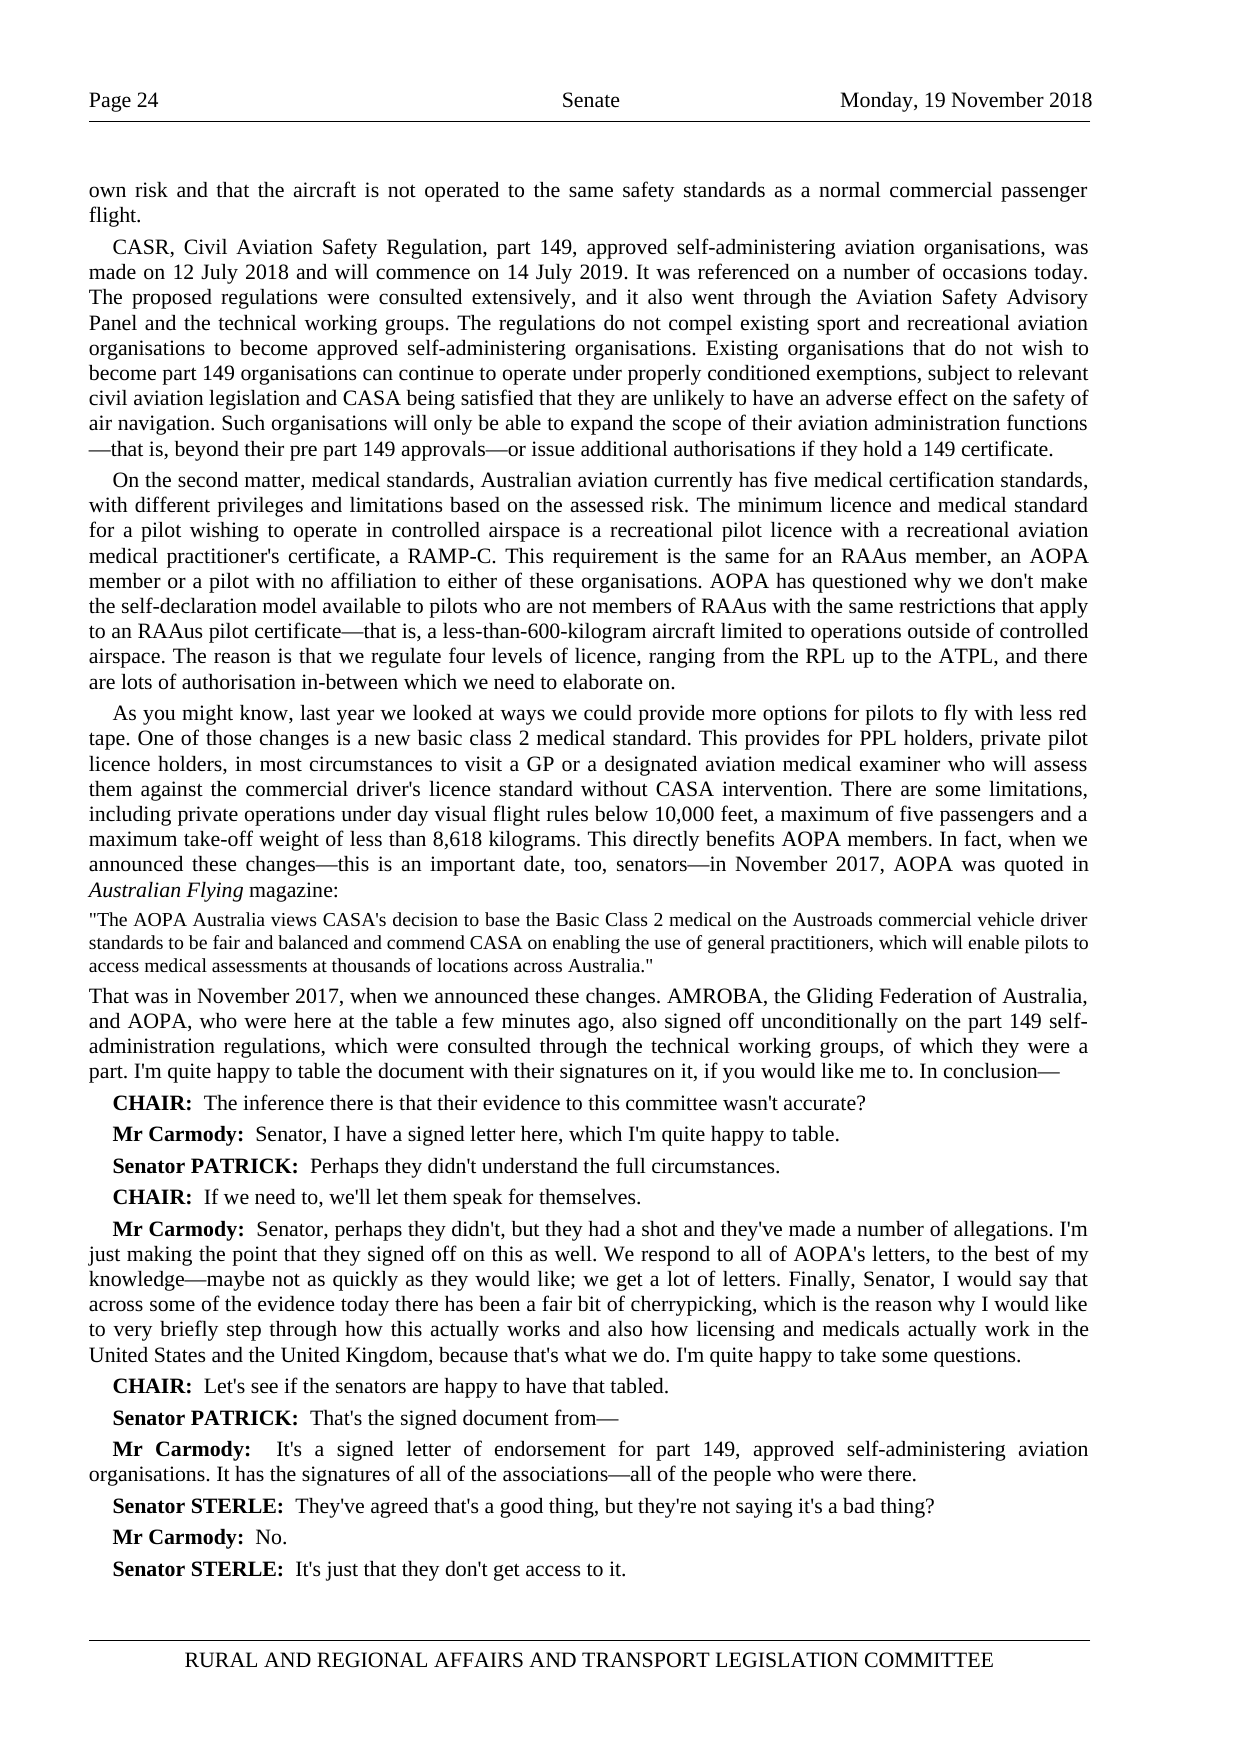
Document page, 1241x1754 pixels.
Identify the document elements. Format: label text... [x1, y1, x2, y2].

text "The AOPA Australia views CASA's decision to base the Basic Class 2 medical on the Austroads commercial vehicle driver standards to be fair and balanced and commend CASA on enabling the use of general practitioners, which will enable pilots to access medical assessments at thousands of locations across Australia." [89, 908, 1090, 976]
text If we need to, we'll let them speak for themselves. [89, 1184, 1090, 1209]
text No. [89, 1524, 1090, 1549]
text Senator, perhaps they didn't, but they had a shot and they've made a number of allegations. I'm just making the point that they signed off on this as well. We respond to all of AOPA's letters, to the best of my knowledge—maybe not as quickly as they would like; we get a lot of letters. Finally, Senator, I would say that across some of the evidence today there has been a fair bit of cherrypicking, which is the reason why I would like to very briefly step through how this actually works and also how licensing and medicals actually work in the United States and the United Kingdom, because that's what we do. I'm quite happy to take some questions. [89, 1216, 1090, 1367]
text It's just that they don't get access to it. [89, 1556, 1090, 1581]
text It's a signed letter of endorsement for part 149, approved self-administering aviation organisations. It has the signatures of all of the associations—all of the people who were there. [89, 1436, 1090, 1486]
text That's the signed document from— [89, 1404, 1090, 1430]
text They've agreed that's a good thing, but they're not saying it's a bad thing? [89, 1493, 1090, 1518]
text That was in November 2017, when we announced these changes. AMROBA, the Gliding Federation of Australia, and AOPA, who were here at the table a few minutes ago, also signed off unconditionally on the part 149 self-administration regulations, which were consulted through the technical working groups, of which they were a part. I'm quite happy to table the document with their signatures on it, if you would like me to. In conclusion— [89, 983, 1090, 1083]
text Perhaps they didn't understand the full circumstances. [89, 1153, 1090, 1178]
text As you might know, last year we looked at ways we could provide more options for pilots to fly with less red tape. One of those changes is a new basic class 2 medical standard. This provides for PPL holders, private pilot licence holders, in most circumstances to visit a GP or a designated aviation medical examiner who will assess them against the commercial driver's licence standard without CASA intervention. There are some limitations, including private operations under day visual flight rules below 10,000 feet, a maximum of five passengers and a maximum take-off weight of less than 8,618 kilograms. This directly benefits AOPA members. In fact, when we announced these changes—this is an important date, too, senators—in November 2017, AOPA was quoted in Australian Flying magazine: [89, 700, 1090, 902]
text On the second matter, medical standards, Australian aviation currently has five medical certification standards, with different privileges and limitations based on the assessed risk. The minimum licence and medical standard for a pilot wishing to operate in controlled airspace is a recreational pilot licence with a recreational aviation medical practitioner's certificate, a RAMP-C. This requirement is the same for an RAAus member, an AOPA member or a pilot with no affiliation to either of these organisations. AOPA has questioned why we don't make the self-declaration model available to pilots who are not members of RAAus with the same restrictions that apply to an RAAus pilot certificate—that is, a less-than-600-kilogram aircraft limited to operations outside of controlled airspace. The reason is that we regulate four levels of licence, ranging from the RPL up to the ATPL, and there are lots of authorisation in-between which we need to elaborate on. [89, 467, 1090, 694]
text The inference there is that their evidence to this committee wasn't accurate? [89, 1090, 1090, 1115]
text CASR, Civil Aviation Safety Regulation, part 149, approved self-administering aviation organisations, was made on 12 July 2018 and will commence on 14 July 2019. It was referenced on a number of occasions today. The proposed regulations were consulted extensively, and it also went through the Aviation Safety Advisory Panel and the technical working groups. The regulations do not compel existing sport and recreational aviation organisations to become approved self-administering organisations. Existing organisations that do not wish to become part 149 organisations can continue to operate under properly conditioned exemptions, subject to relevant civil aviation legislation and CASA being satisfied that they are unlikely to have an adverse effect on the safety of air navigation. Such organisations will only be able to expand the scope of their aviation administration functions—that is, beyond their pre part 149 approvals—or issue additional authorisations if they hold a 149 certificate. [89, 234, 1090, 461]
text Senator, I have a signed letter here, which I'm quite happy to table. [89, 1121, 1090, 1146]
text Let's see if the senators are happy to have that tabled. [89, 1373, 1090, 1398]
